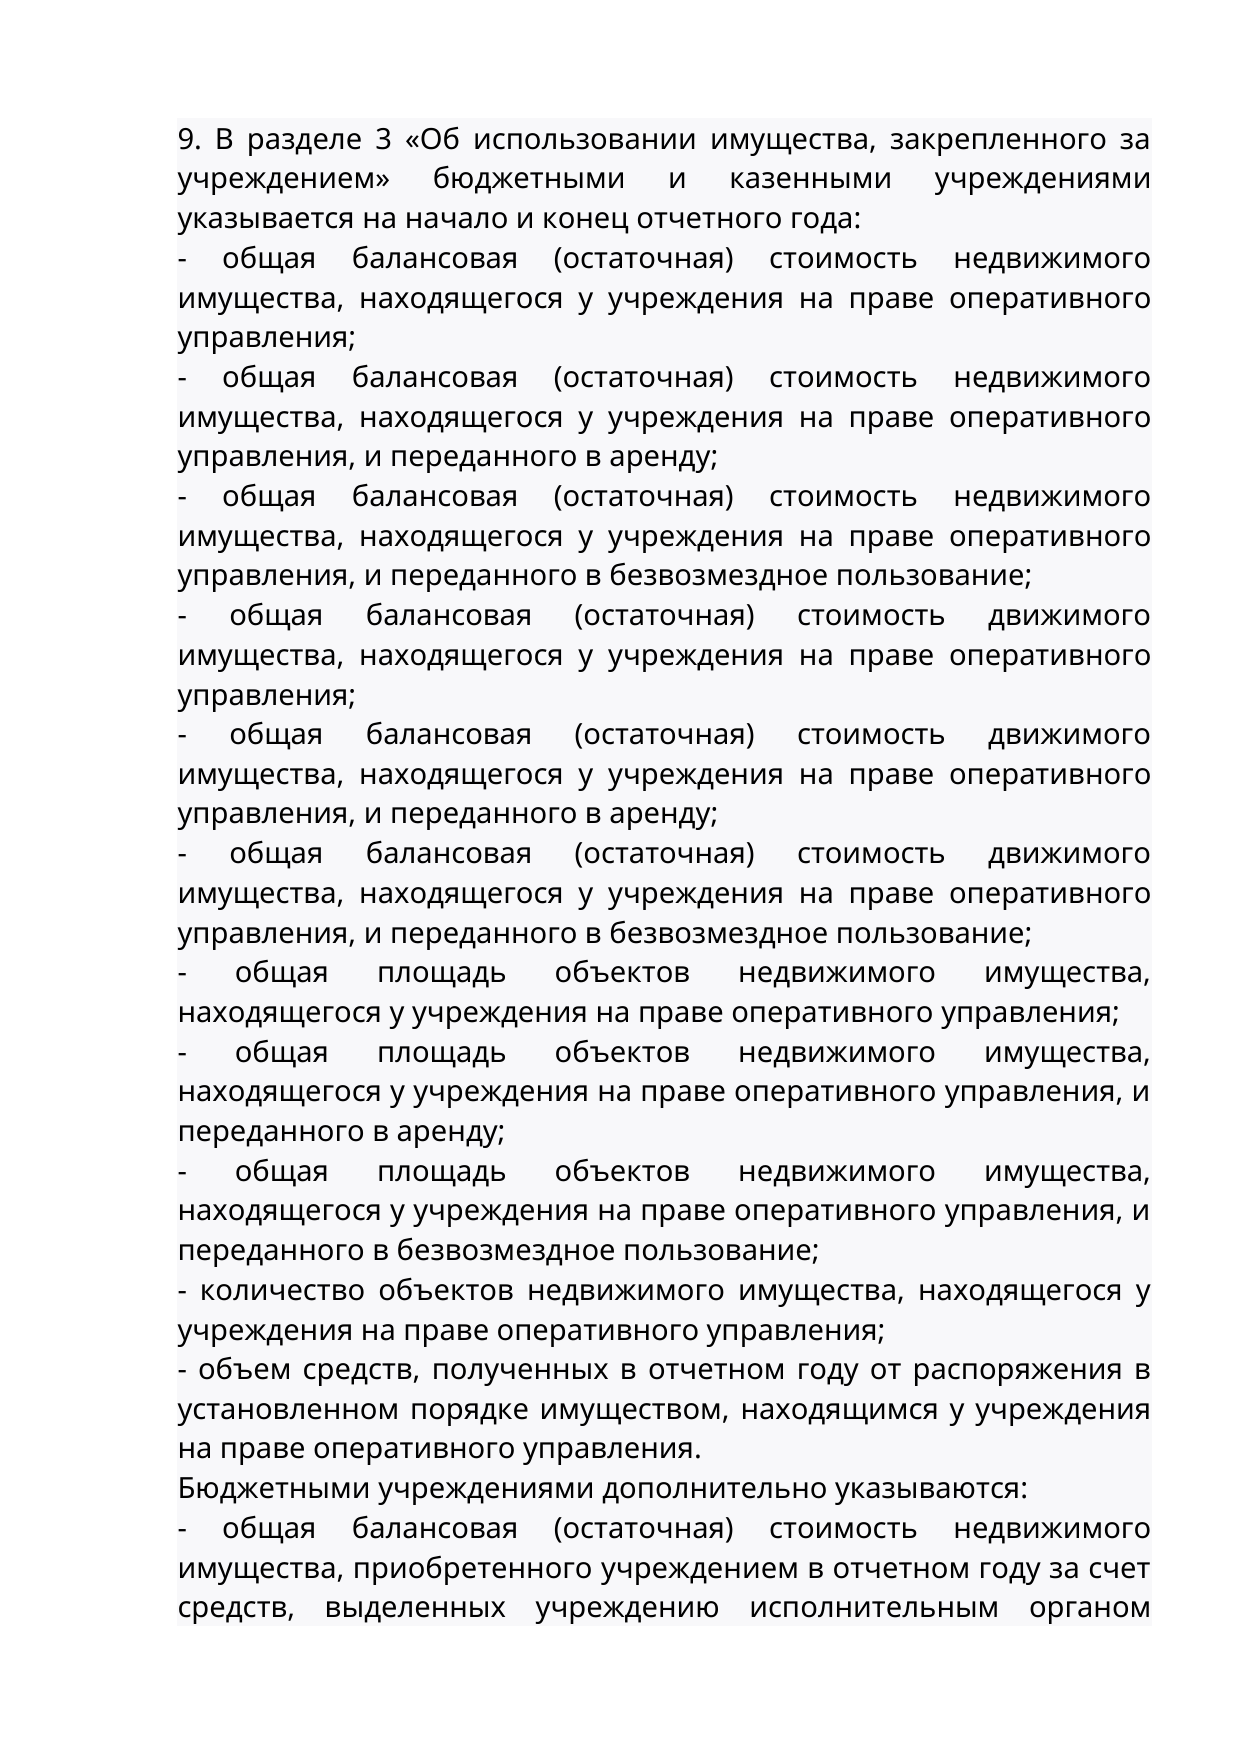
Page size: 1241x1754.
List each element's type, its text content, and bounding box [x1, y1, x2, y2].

text - общая площадь объектов недвижимого имущества, находящегося у учреждения на праве оперативного управления, и переданного в безвозмездное пользование; [177, 1150, 1152, 1269]
text - общая балансовая (остаточная) стоимость движимого имущества, находящегося у учреждения на праве оперативного управления; [177, 594, 1152, 713]
text - общая балансовая (остаточная) стоимость недвижимого имущества, находящегося у учреждения на праве оперативного управления; [177, 237, 1152, 356]
text - количество объектов недвижимого имущества, находящегося у учреждения на праве оперативного управления; [177, 1269, 1152, 1348]
text - общая площадь объектов недвижимого имущества, находящегося у учреждения на праве оперативного управления, и переданного в аренду; [177, 1031, 1152, 1150]
text - общая балансовая (остаточная) стоимость недвижимого имущества, находящегося у учреждения на праве оперативного управления, и переданного в аренду; [177, 356, 1152, 475]
text - объем средств, полученных в отчетном году от распоряжения в установленном порядке имуществом, находящимся у учреждения на праве оперативного управления. [177, 1348, 1152, 1467]
text Бюджетными учреждениями дополнительно указываются: [177, 1467, 1152, 1507]
text - общая балансовая (остаточная) стоимость движимого имущества, находящегося у учреждения на праве оперативного управления, и переданного в аренду; [177, 713, 1152, 832]
text - общая балансовая (остаточная) стоимость движимого имущества, находящегося у учреждения на праве оперативного управления, и переданного в безвозмездное пользование; [177, 832, 1152, 952]
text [177, 1507, 1152, 1626]
text - общая балансовая (остаточная) стоимость недвижимого имущества, находящегося у учреждения на праве оперативного управления, и переданного в безвозмездное пользование; [177, 475, 1152, 594]
text - общая площадь объектов недвижимого имущества, находящегося у учреждения на праве оперативного управления; [177, 952, 1152, 1031]
text 9. В разделе 3 «Об использовании имущества, закрепленного за учреждением» бюджетными и казенными учреждениями указывается на начало и конец отчетного года: [177, 118, 1152, 237]
